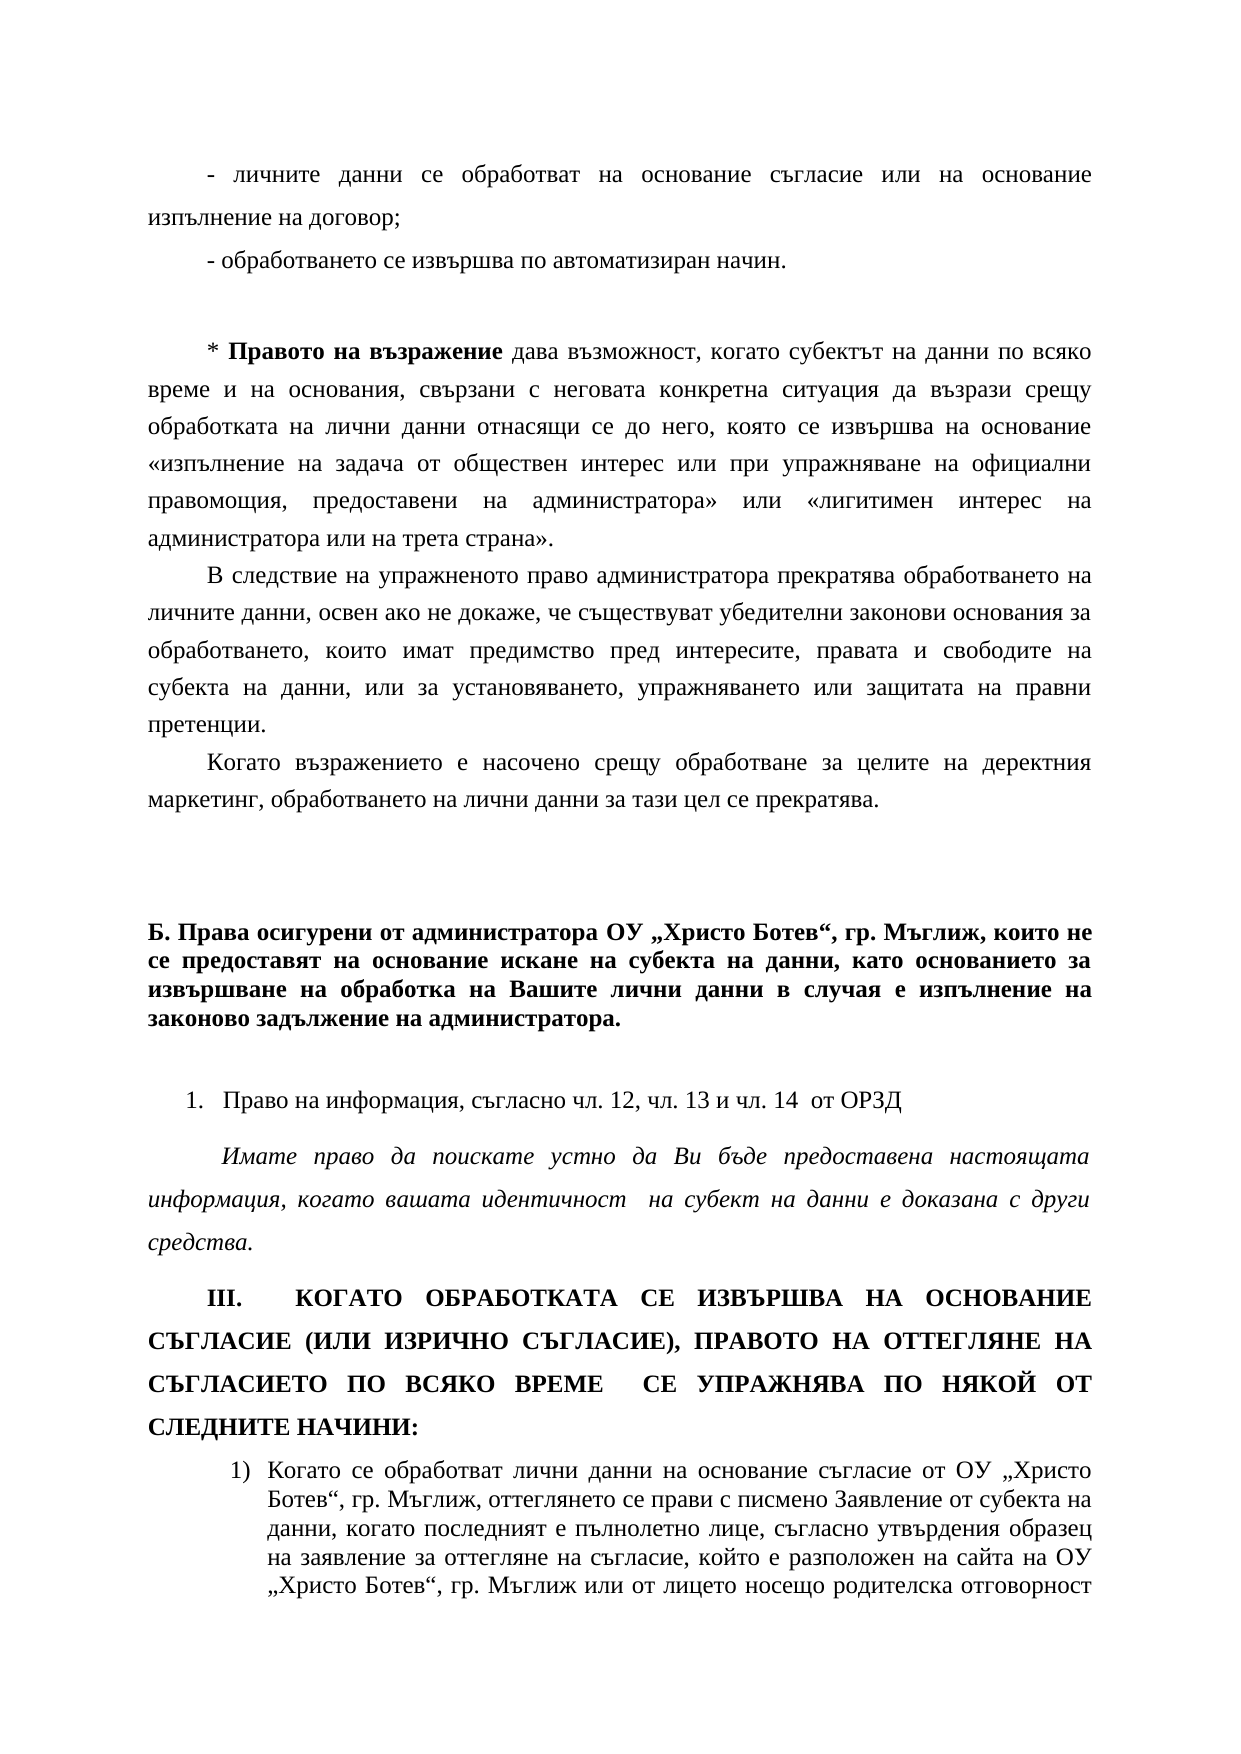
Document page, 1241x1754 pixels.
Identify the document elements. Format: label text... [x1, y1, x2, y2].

text - личните данни се обработват на основание съгласие или на основание изпълнение на договор; [148, 159, 1093, 231]
text Когато възражението е насочено срещу обработване за целите на деректния маркетинг, обработването на лични данни за тази цел се прекратява. [148, 747, 1093, 813]
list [229, 1455, 1093, 1599]
list КОГАТО ОБРАБОТКАТА СЕ ИЗВЪРШВА НА ОСНОВАНИЕ СЪГЛАСИЕ (ИЛИ ИЗРИЧНО СЪГЛАСИЕ), ПРАВОТО НА ОТТЕГЛЯНЕ НА СЪГЛАСИЕТО ПО ВСЯКО ВРЕМЕ СЕ УПРАЖНЯВА ПО НЯКОЙ ОТ СЛЕДНИТЕ НАЧИНИ: [148, 1283, 1093, 1441]
text - обработването се извършва по автоматизиран начин. [148, 246, 1093, 274]
text Имате право да поискате устно да Ви бъде предоставена настоящата информация, когато вашата идентичност на субект на данни е доказана с други средства. [148, 1141, 1093, 1256]
text В следствие на упражненото право администратора прекратява обработването на личните данни, освен ако не докаже, че съществуват убедителни законови основания за обработването, които имат предимство пред интересите, правата и свободите на субекта на данни, или за установяването, упражняването или защитата на правни претенции. [148, 560, 1093, 738]
list Право на информация, съгласно чл. 12, чл. 13 и чл. 14 от ОРЗД [185, 1085, 1093, 1114]
text * Правото на възражение дава възможност, когато субектът на данни по всяко време и на основания, свързани с неговата конкретна ситуация да възрази срещу обработката на лични данни отнасящи се до него, която се извършва на основание «изпълнение на задача от обществен интерес или при упражняване на официални правомощия, предоставени на администратора» или «лигитимен интерес на администратора или на трета страна». [148, 336, 1093, 552]
text Б. Права осигурени от администратора ОУ „Христо Ботев“, гр. Мъглиж, които не се предоставят на основание искане на субекта на данни, като основанието за извършване на обработка на Вашите лични данни в случая е изпълнение на законово задължение на администратора. [148, 917, 1093, 1032]
